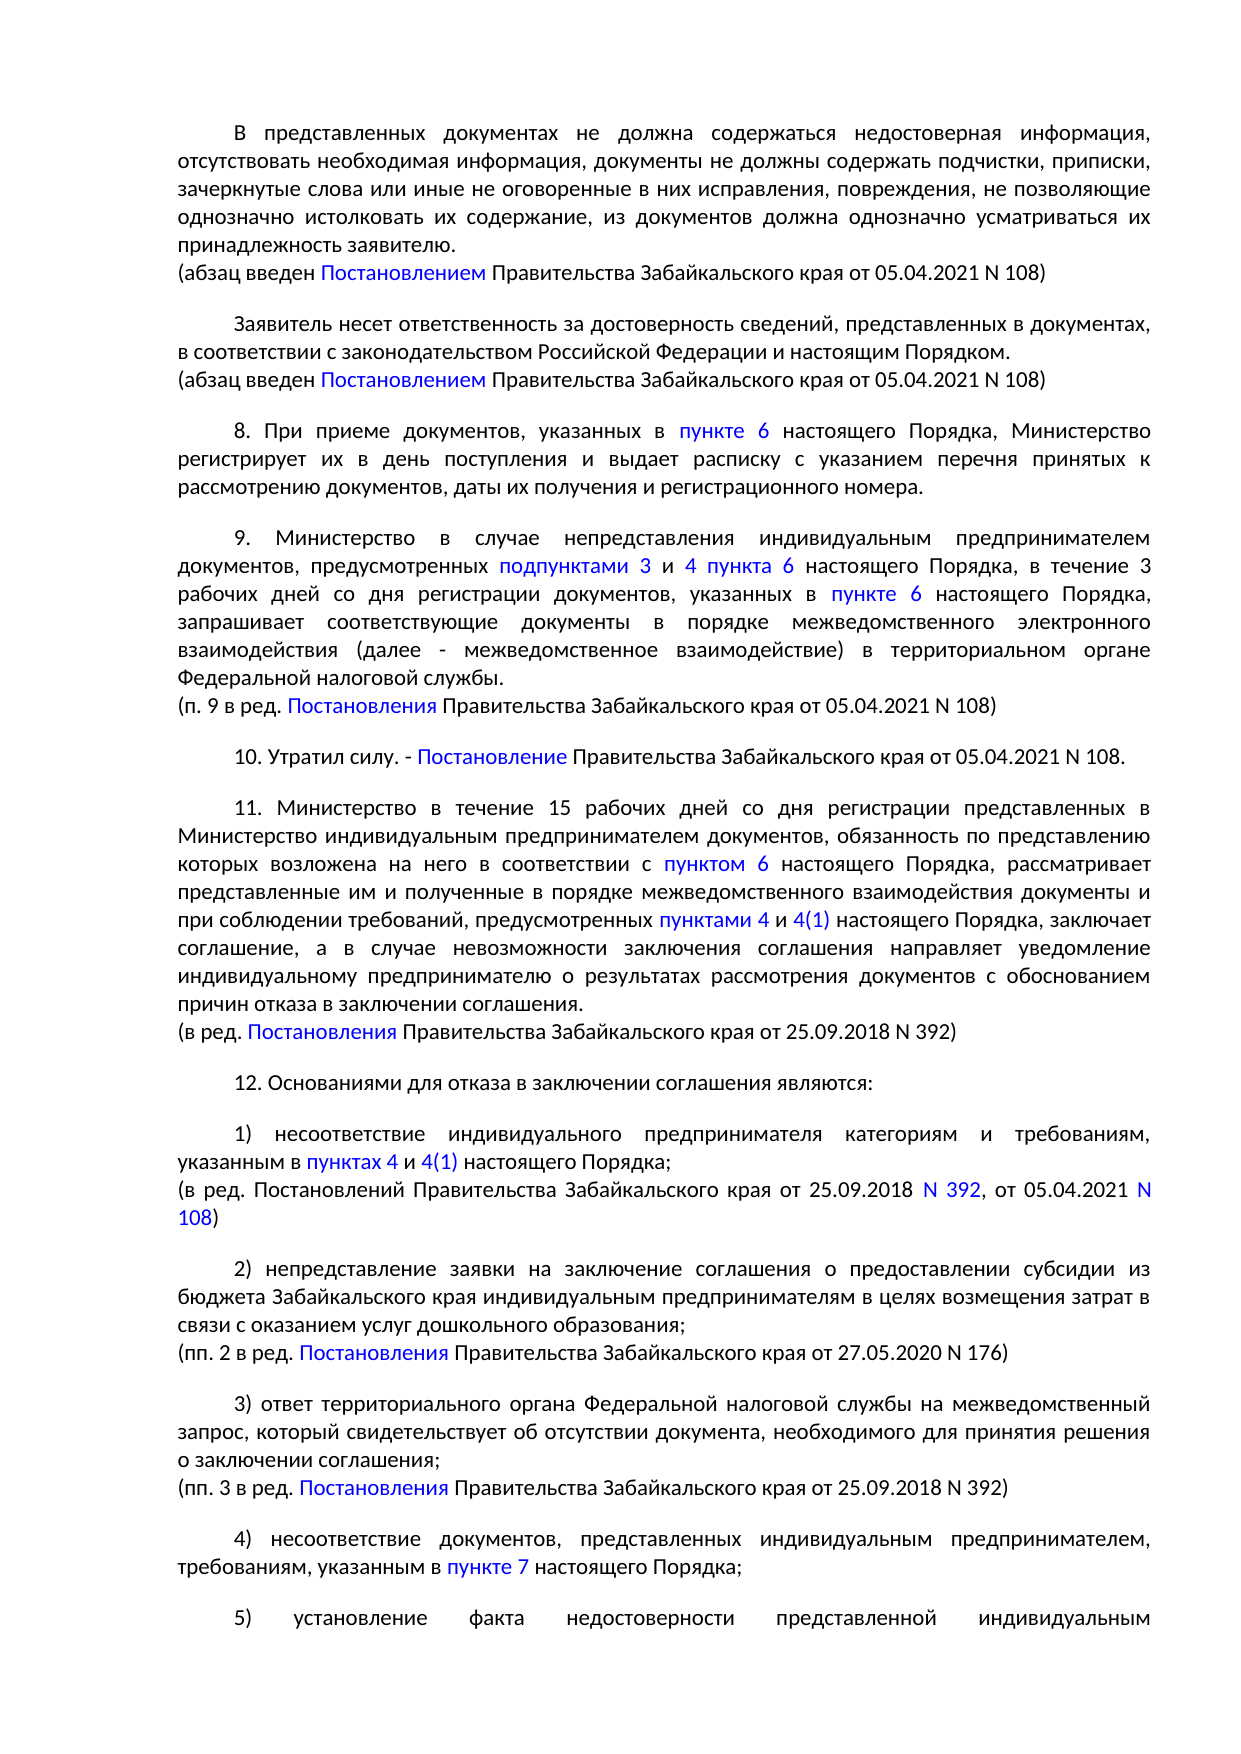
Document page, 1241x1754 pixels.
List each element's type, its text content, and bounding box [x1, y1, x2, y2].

text (п. 9 в ред. Постановления Правительства Забайкальского края от 05.04.2021 N 108) [177, 691, 1152, 719]
text (пп. 3 в ред. Постановления Правительства Забайкальского края от 25.09.2018 N 392) [177, 1473, 1152, 1501]
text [177, 1603, 1152, 1631]
text 10. Утратил силу. - Постановление Правительства Забайкальского края от 05.04.2021 N 108. [177, 742, 1152, 770]
text 1) несоответствие индивидуального предпринимателя категориям и требованиям, указанным в пунктах 4 и 4(1) настоящего Порядка; [177, 1119, 1152, 1175]
text (в ред. Постановления Правительства Забайкальского края от 25.09.2018 N 392) [177, 1017, 1152, 1045]
text В представленных документах не должна содержаться недостоверная информация, отсутствовать необходимая информация, документы не должны содержать подчистки, приписки, зачеркнутые слова или иные не оговоренные в них исправления, повреждения, не позволяющие однозначно истолковать их содержание, из документов должна однозначно усматриваться их принадлежность заявителю. [177, 118, 1152, 258]
text 9. Министерство в случае непредставления индивидуальным предпринимателем документов, предусмотренных подпунктами 3 и 4 пункта 6 настоящего Порядка, в течение 3 рабочих дней со дня регистрации документов, указанных в пункте 6 настоящего Порядка, запрашивает соответствующие документы в порядке межведомственного электронного взаимодействия (далее - межведомственное взаимодействие) в территориальном органе Федеральной налоговой службы. [177, 523, 1152, 691]
text 3) ответ территориального органа Федеральной налоговой службы на межведомственный запрос, который свидетельствует об отсутствии документа, необходимого для принятия решения о заключении соглашения; [177, 1389, 1152, 1473]
text (абзац введен Постановлением Правительства Забайкальского края от 05.04.2021 N 108) [177, 365, 1152, 393]
text 4) несоответствие документов, представленных индивидуальным предпринимателем, требованиям, указанным в пункте 7 настоящего Порядка; [177, 1524, 1152, 1580]
text 11. Министерство в течение 15 рабочих дней со дня регистрации представленных в Министерство индивидуальным предпринимателем документов, обязанность по представлению которых возложена на него в соответствии с пунктом 6 настоящего Порядка, рассматривает представленные им и полученные в порядке межведомственного взаимодействия документы и при соблюдении требований, предусмотренных пунктами 4 и 4(1) настоящего Порядка, заключает соглашение, а в случае невозможности заключения соглашения направляет уведомление индивидуальному предпринимателю о результатах рассмотрения документов с обоснованием причин отказа в заключении соглашения. [177, 793, 1152, 1017]
text 12. Основаниями для отказа в заключении соглашения являются: [177, 1068, 1152, 1096]
text 2) непредставление заявки на заключение соглашения о предоставлении субсидии из бюджета Забайкальского края индивидуальным предпринимателям в целях возмещения затрат в связи с оказанием услуг дошкольного образования; [177, 1254, 1152, 1338]
text (пп. 2 в ред. Постановления Правительства Забайкальского края от 27.05.2020 N 176) [177, 1338, 1152, 1366]
text Заявитель несет ответственность за достоверность сведений, представленных в документах, в соответствии с законодательством Российской Федерации и настоящим Порядком. [177, 309, 1152, 365]
text 8. При приеме документов, указанных в пункте 6 настоящего Порядка, Министерство регистрирует их в день поступления и выдает расписку с указанием перечня принятых к рассмотрению документов, даты их получения и регистрационного номера. [177, 416, 1152, 500]
text (в ред. Постановлений Правительства Забайкальского края от 25.09.2018 N 392, от 05.04.2021 N 108) [177, 1175, 1152, 1231]
text (абзац введен Постановлением Правительства Забайкальского края от 05.04.2021 N 108) [177, 258, 1152, 286]
